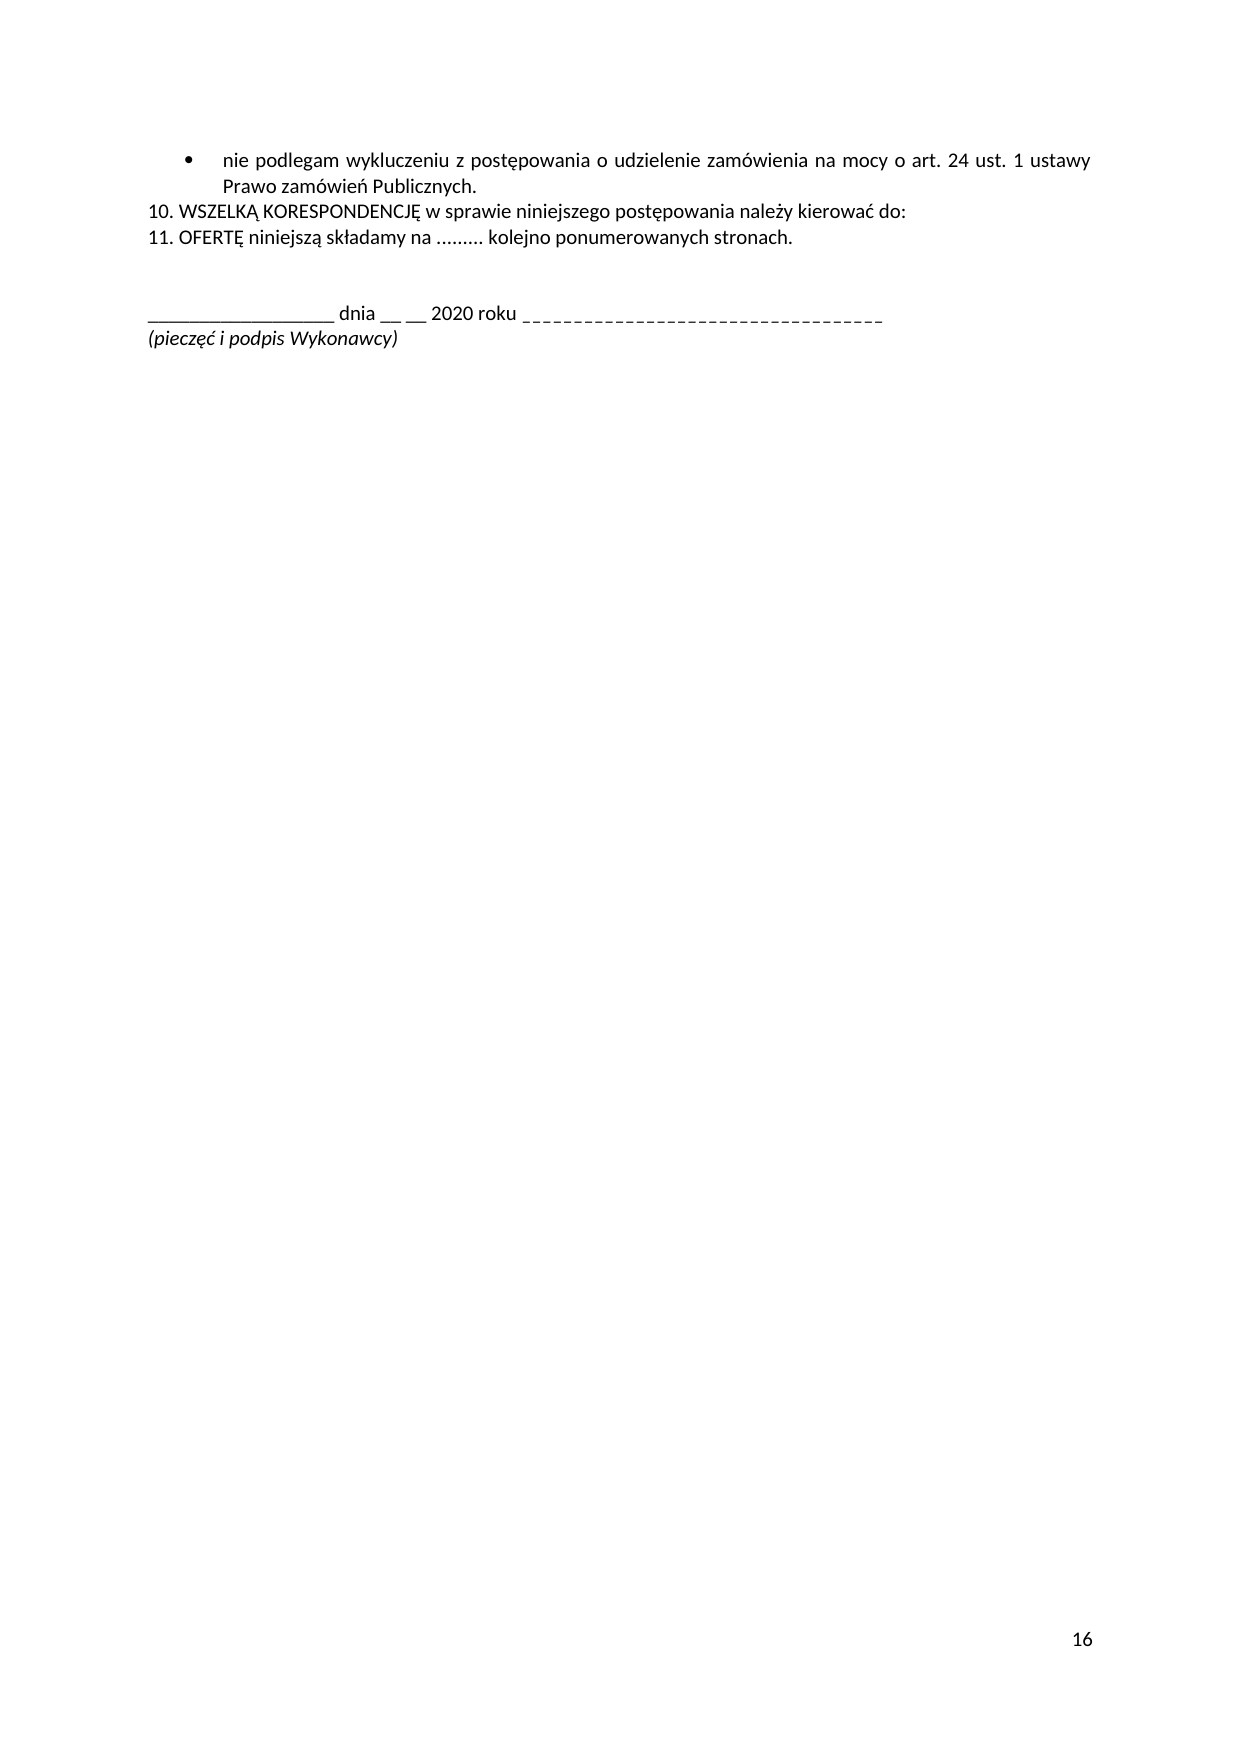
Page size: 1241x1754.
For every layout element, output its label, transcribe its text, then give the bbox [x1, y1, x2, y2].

list nie podlegam wykluczeniu z postępowania o udzielenie zamówienia na mocy o art. 24 ust. 1 ustawy Prawo zamówień Publicznych. [185, 148, 1093, 198]
text (pieczęć i podpis Wykonawcy) [148, 326, 1093, 351]
text __________________ dnia __ __ 2020 roku ___________________________________ [148, 300, 1093, 326]
text 11. OFERTĘ niniejszą składamy na ......... kolejno ponumerowanych stronach. [148, 224, 1093, 249]
text 10. WSZELKĄ KORESPONDENCJĘ w sprawie niniejszego postępowania należy kierować do: [148, 198, 1093, 224]
